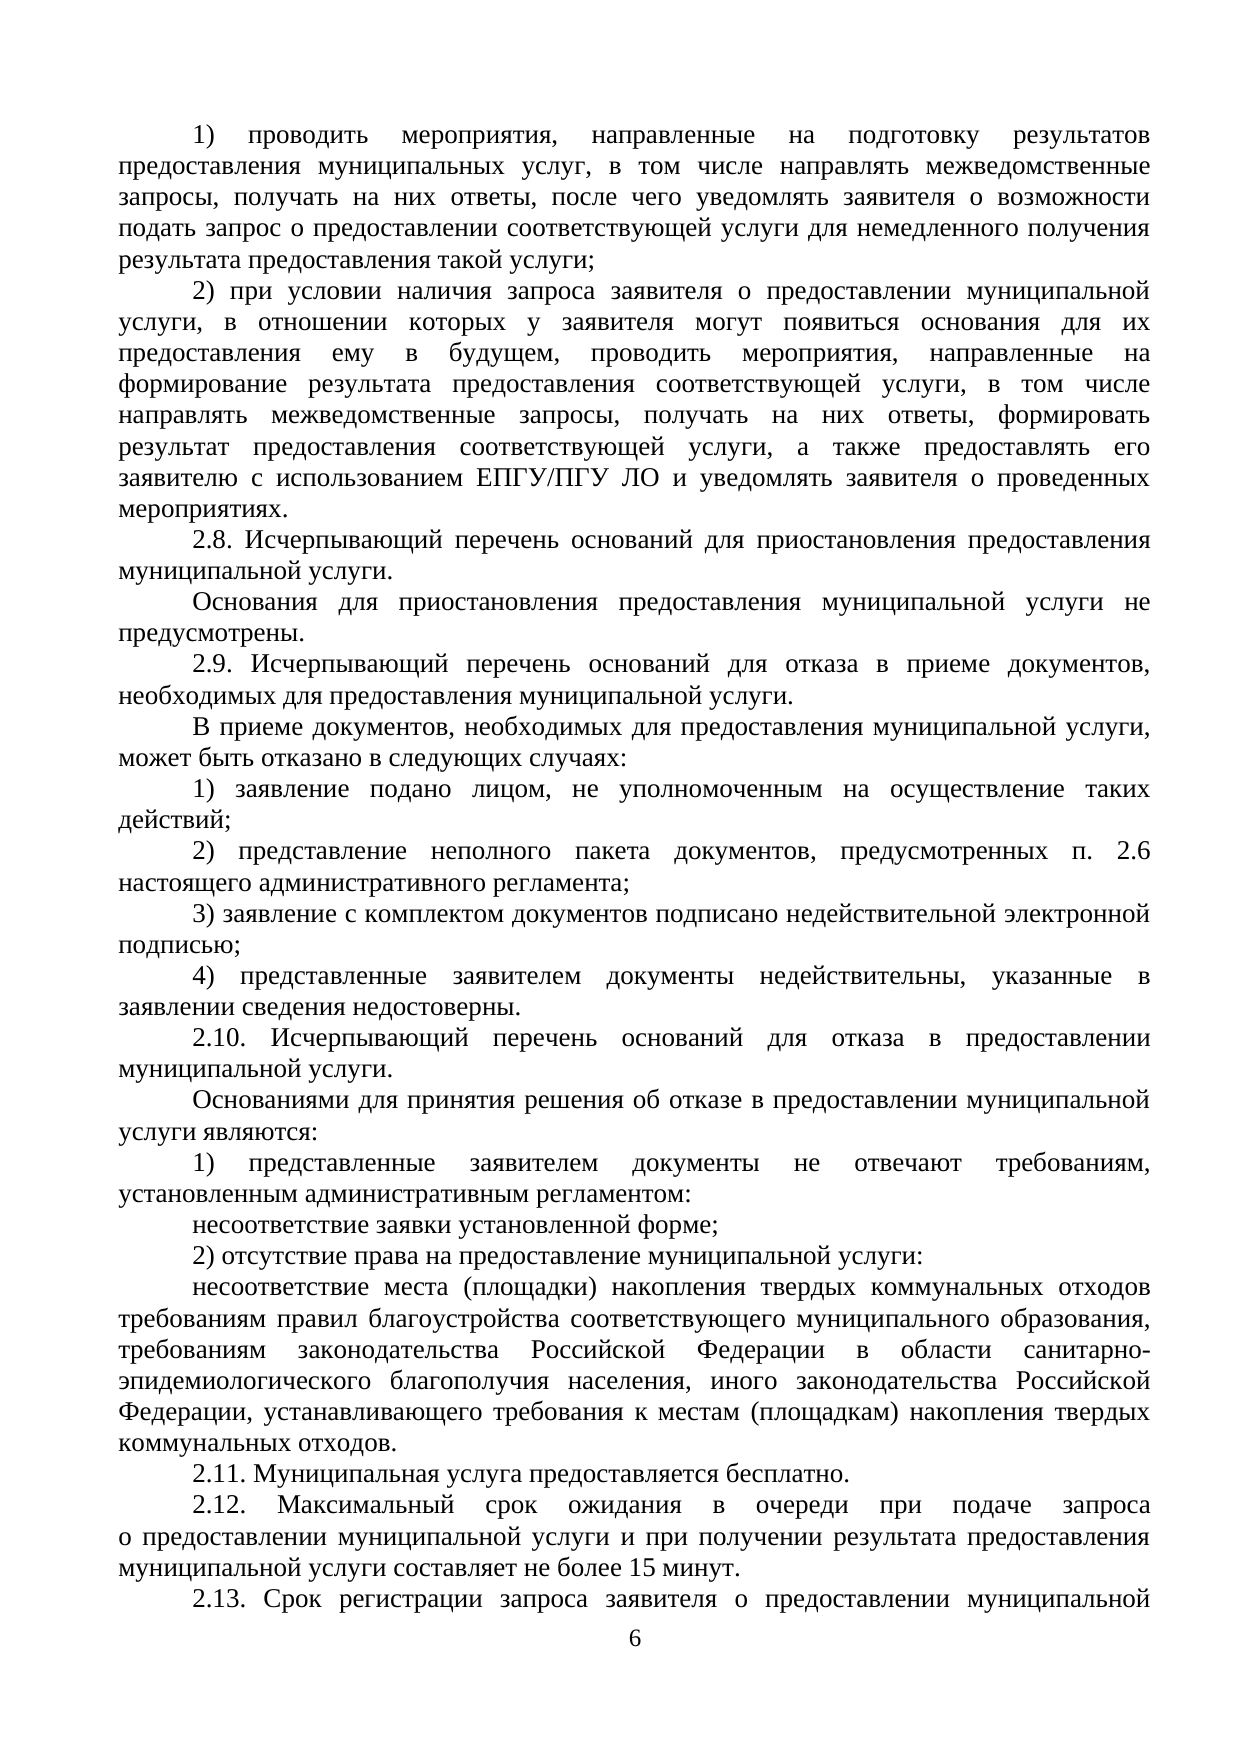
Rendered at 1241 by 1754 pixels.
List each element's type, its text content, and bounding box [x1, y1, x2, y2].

text 2) отсутствие права на предоставление муниципальной услуги: [118, 1239, 1152, 1271]
text Основания для приостановления предоставления муниципальной услуги не предусмотрены. [118, 585, 1152, 648]
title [118, 1582, 1152, 1613]
text 2.8. Исчерпывающий перечень оснований для приостановления предоставления муниципальной услуги. [118, 523, 1152, 585]
text несоответствие заявки установленной форме; [118, 1208, 1152, 1239]
text 2) представление неполного пакета документов, предусмотренных п. 2.6 настоящего административного регламента; [118, 834, 1152, 897]
text В приеме документов, необходимых для предоставления муниципальной услуги, может быть отказано в следующих случаях: [118, 710, 1152, 772]
text 4) представленные заявителем документы недействительны, указанные в заявлении сведения недостоверны. [118, 959, 1152, 1021]
text Основаниями для принятия решения об отказе в предоставлении муниципальной услуги являются: [118, 1084, 1152, 1146]
text 1) представленные заявителем документы не отвечают требованиям, установленным административным регламентом: [118, 1146, 1152, 1208]
title 2.12. Максимальный срок ожидания в очереди при подаче запроса о предоставлении муниципальной услуги и при получении результата предоставления муниципальной услуги составляет не более 15 минут. [118, 1488, 1152, 1582]
text 2) при условии наличия запроса заявителя о предоставлении муниципальной услуги, в отношении которых у заявителя могут появиться основания для их предоставления ему в будущем, проводить мероприятия, направленные на формирование результата предоставления соответствующей услуги, в том числе направлять межведомственные запросы, получать на них ответы, формировать результат предоставления соответствующей услуги, а также предоставлять его заявителю с использованием ЕПГУ/ПГУ ЛО и уведомлять заявителя о проведенных мероприятиях. [118, 274, 1152, 523]
text 1) проводить мероприятия, направленные на подготовку результатов предоставления муниципальных услуг, в том числе направлять межведомственные запросы, получать на них ответы, после чего уведомлять заявителя о возможности подать запрос о предоставлении соответствующей услуги для немедленного получения результата предоставления такой услуги; [118, 118, 1152, 274]
text 1) заявление подано лицом, не уполномоченным на осуществление таких действий; [118, 772, 1152, 834]
text 3) заявление с комплектом документов подписано недействительной электронной подписью; [118, 897, 1152, 959]
text 2.10. Исчерпывающий перечень оснований для отказа в предоставлении муниципальной услуги. [118, 1021, 1152, 1084]
title 2.11. Муниципальная услуга предоставляется бесплатно. [118, 1457, 1152, 1488]
text 2.9. Исчерпывающий перечень оснований для отказа в приеме документов, необходимых для предоставления муниципальной услуги. [118, 648, 1152, 710]
text несоответствие места (площадки) накопления твердых коммунальных отходов требованиям правил благоустройства соответствующего муниципального образования, требованиям законодательства Российской Федерации в области санитарно-эпидемиологического благополучия населения, иного законодательства Российской Федерации, устанавливающего требования к местам (площадкам) накопления твердых коммунальных отходов. [118, 1271, 1152, 1457]
